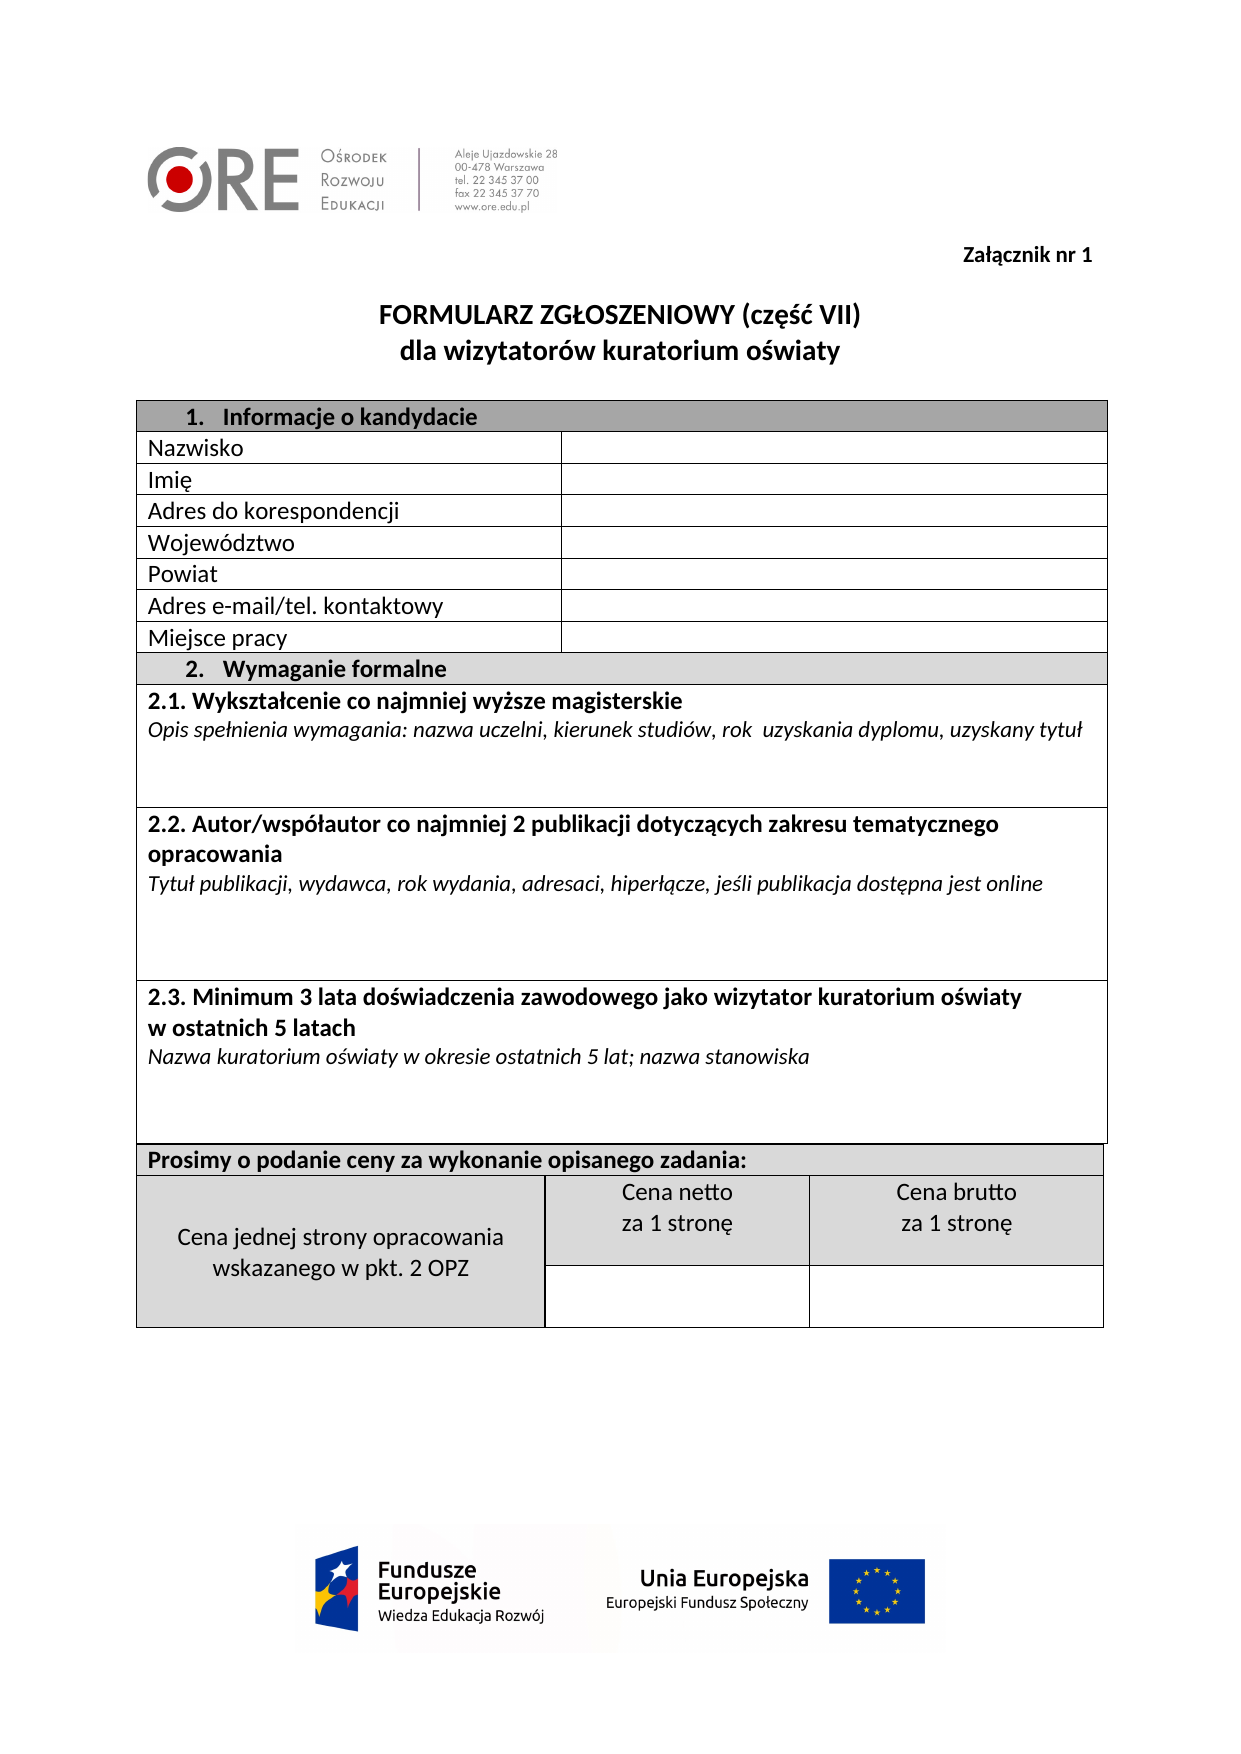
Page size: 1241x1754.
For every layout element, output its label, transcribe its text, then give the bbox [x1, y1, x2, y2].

table_header Informacje o kandydacie [137, 401, 1107, 431]
table_cell Cena netto za 1 stronę [546, 1176, 809, 1265]
table_cell 2.3. Minimum 3 lata doświadczenia zawodowego jako wizytator kuratorium oświaty w ostatnich 5 latach Nazwa kuratorium oświaty w okresie ostatnich 5 lat; nazwa stanowiska [137, 981, 1107, 1142]
table_cell 2.1. Wykształcenie co najmniej wyższe magisterskie Opis spełnienia wymagania: nazwa uczelni, kierunek studiów, rok uzyskania dyplomu, uzyskany tytuł [137, 685, 1107, 807]
table_cell Cena jednej strony opracowania wskazanego w pkt. 2 OPZ [137, 1176, 544, 1327]
table_cell 2.2. Autor/współautor co najmniej 2 publikacji dotyczących zakresu tematycznego opracowania Tytuł publikacji, wydawca, rok wydania, adresaci, hiperłącze, jeśli publikacja dostępna jest online [137, 808, 1107, 980]
table_cell Wymaganie formalne [137, 653, 1107, 684]
table_cell [562, 622, 1107, 652]
text FORMULARZ ZGŁOSZENIOWY (część VII) [148, 296, 1093, 332]
picture [147, 147, 557, 213]
table_cell Nazwisko [137, 432, 561, 463]
picture [294, 1524, 946, 1653]
table_cell [562, 559, 1107, 589]
table_cell Adres e-mail/tel. kontaktowy [137, 590, 561, 621]
text dla wizytatorów kuratorium oświaty [148, 332, 1093, 367]
text Załącznik nr 1 [148, 240, 1093, 268]
table_cell Adres do korespondencji [137, 495, 561, 526]
table_cell [810, 1266, 1103, 1327]
table_cell Cena brutto za 1 stronę [810, 1176, 1103, 1265]
table_cell [562, 527, 1107, 557]
table_cell Powiat [137, 559, 561, 589]
table_cell [546, 1266, 809, 1327]
table_cell [562, 495, 1107, 526]
table_cell [562, 464, 1107, 494]
table_header Prosimy o podanie ceny za wykonanie opisanego zadania: [137, 1145, 1103, 1175]
table_cell Miejsce pracy [137, 622, 561, 652]
table_cell [562, 432, 1107, 463]
table_cell Imię [137, 464, 561, 494]
table_cell Województwo [137, 527, 561, 557]
table_cell [562, 590, 1107, 621]
